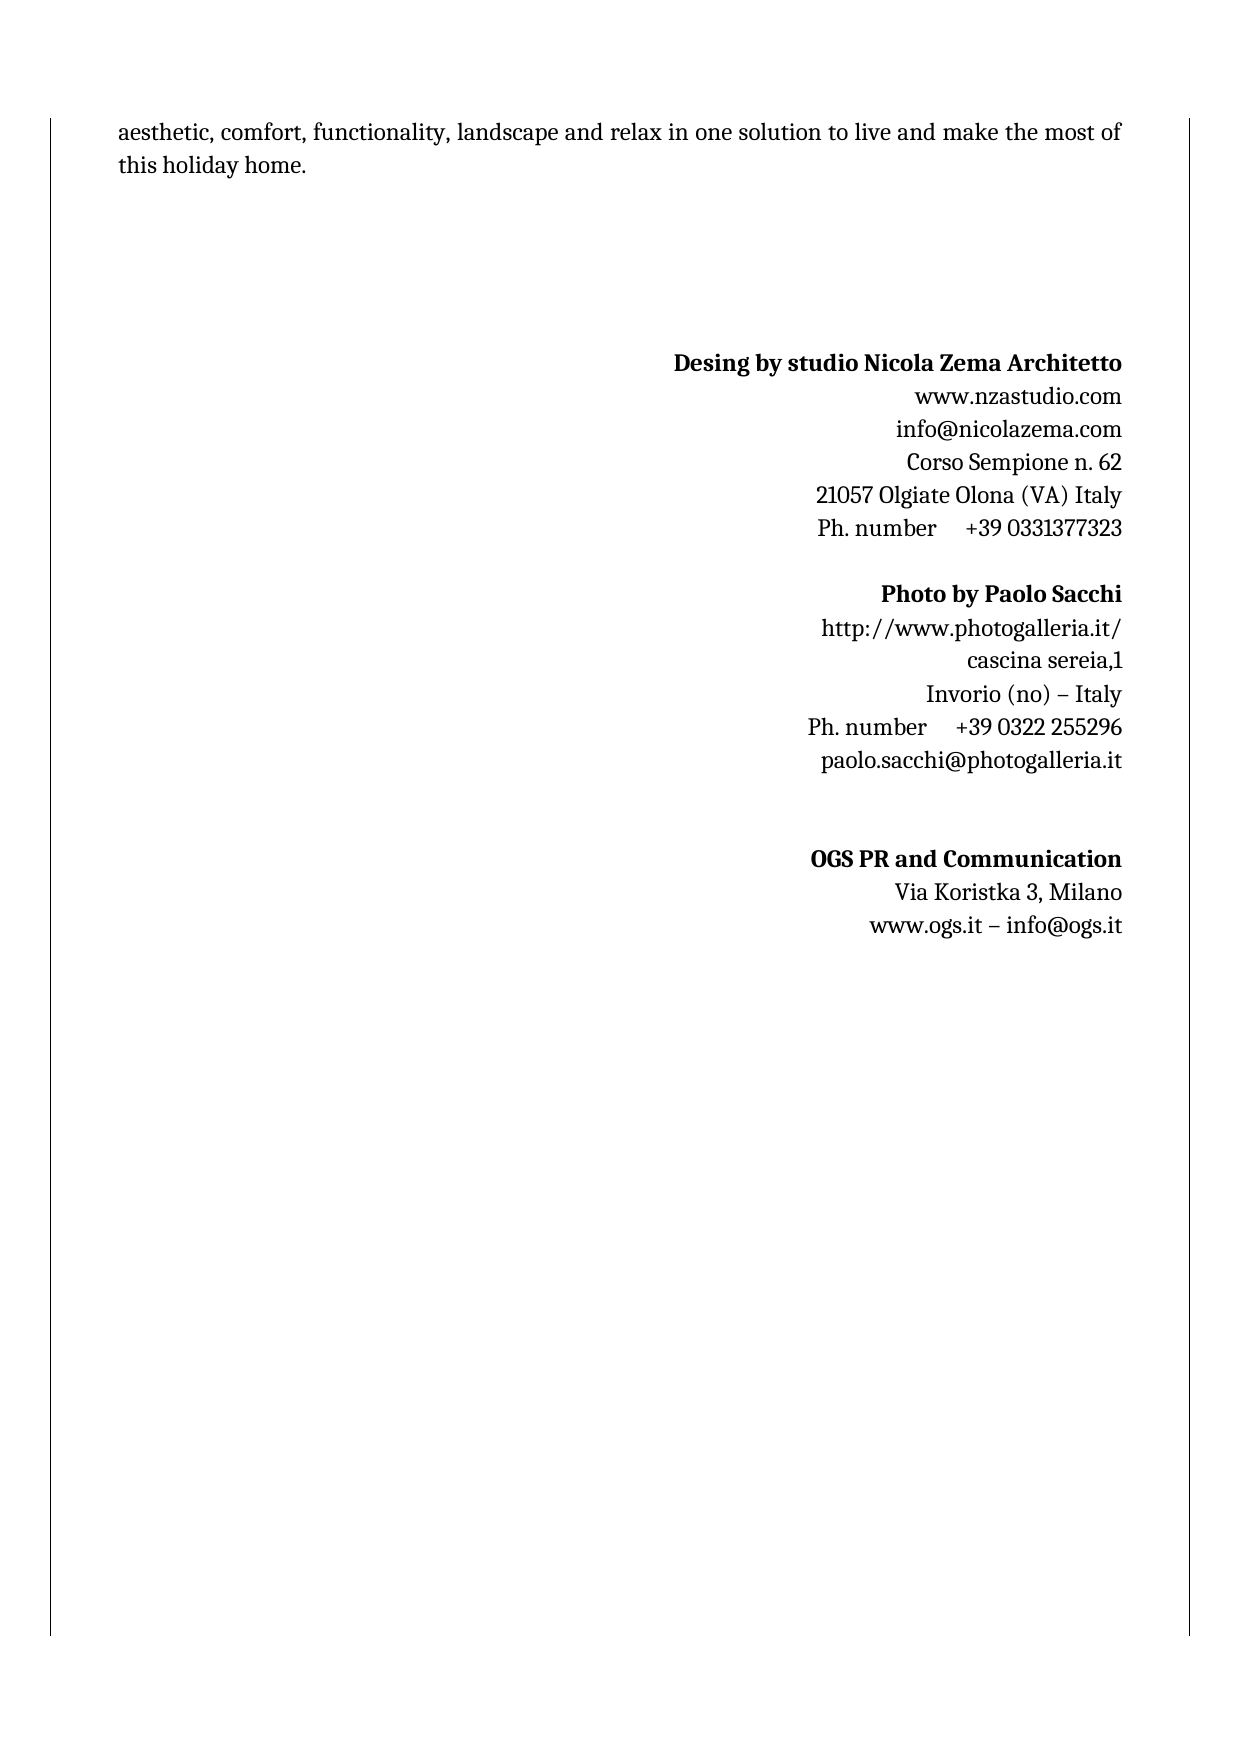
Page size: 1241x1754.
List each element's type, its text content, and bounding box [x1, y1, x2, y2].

text http://www.photogalleria.it/ [118, 613, 1122, 642]
text 21057 Olgiate Olona (VA) Italy [118, 481, 1122, 510]
text Via Koristka 3, Milano [118, 878, 1122, 906]
text Desing by studio Nicola Zema Architetto [118, 349, 1122, 378]
text info@nicolazema.com [118, 415, 1122, 444]
text www.nzastudio.com [118, 382, 1122, 411]
text OGS PR and Communication [118, 844, 1122, 873]
text Corso Sempione n. 62 [118, 448, 1122, 477]
text Ph. number +39 0331377323 [118, 514, 1122, 543]
text Invorio (no) – Italy [118, 679, 1122, 708]
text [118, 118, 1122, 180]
text www.ogs.it – info@ogs.it [118, 911, 1122, 939]
text Photo by Paolo Sacchi [118, 580, 1122, 609]
text Ph. number +39 0322 255296 [118, 712, 1122, 741]
text paolo.sacchi@photogalleria.it [118, 746, 1122, 774]
text cascina sereia,1 [118, 646, 1122, 675]
